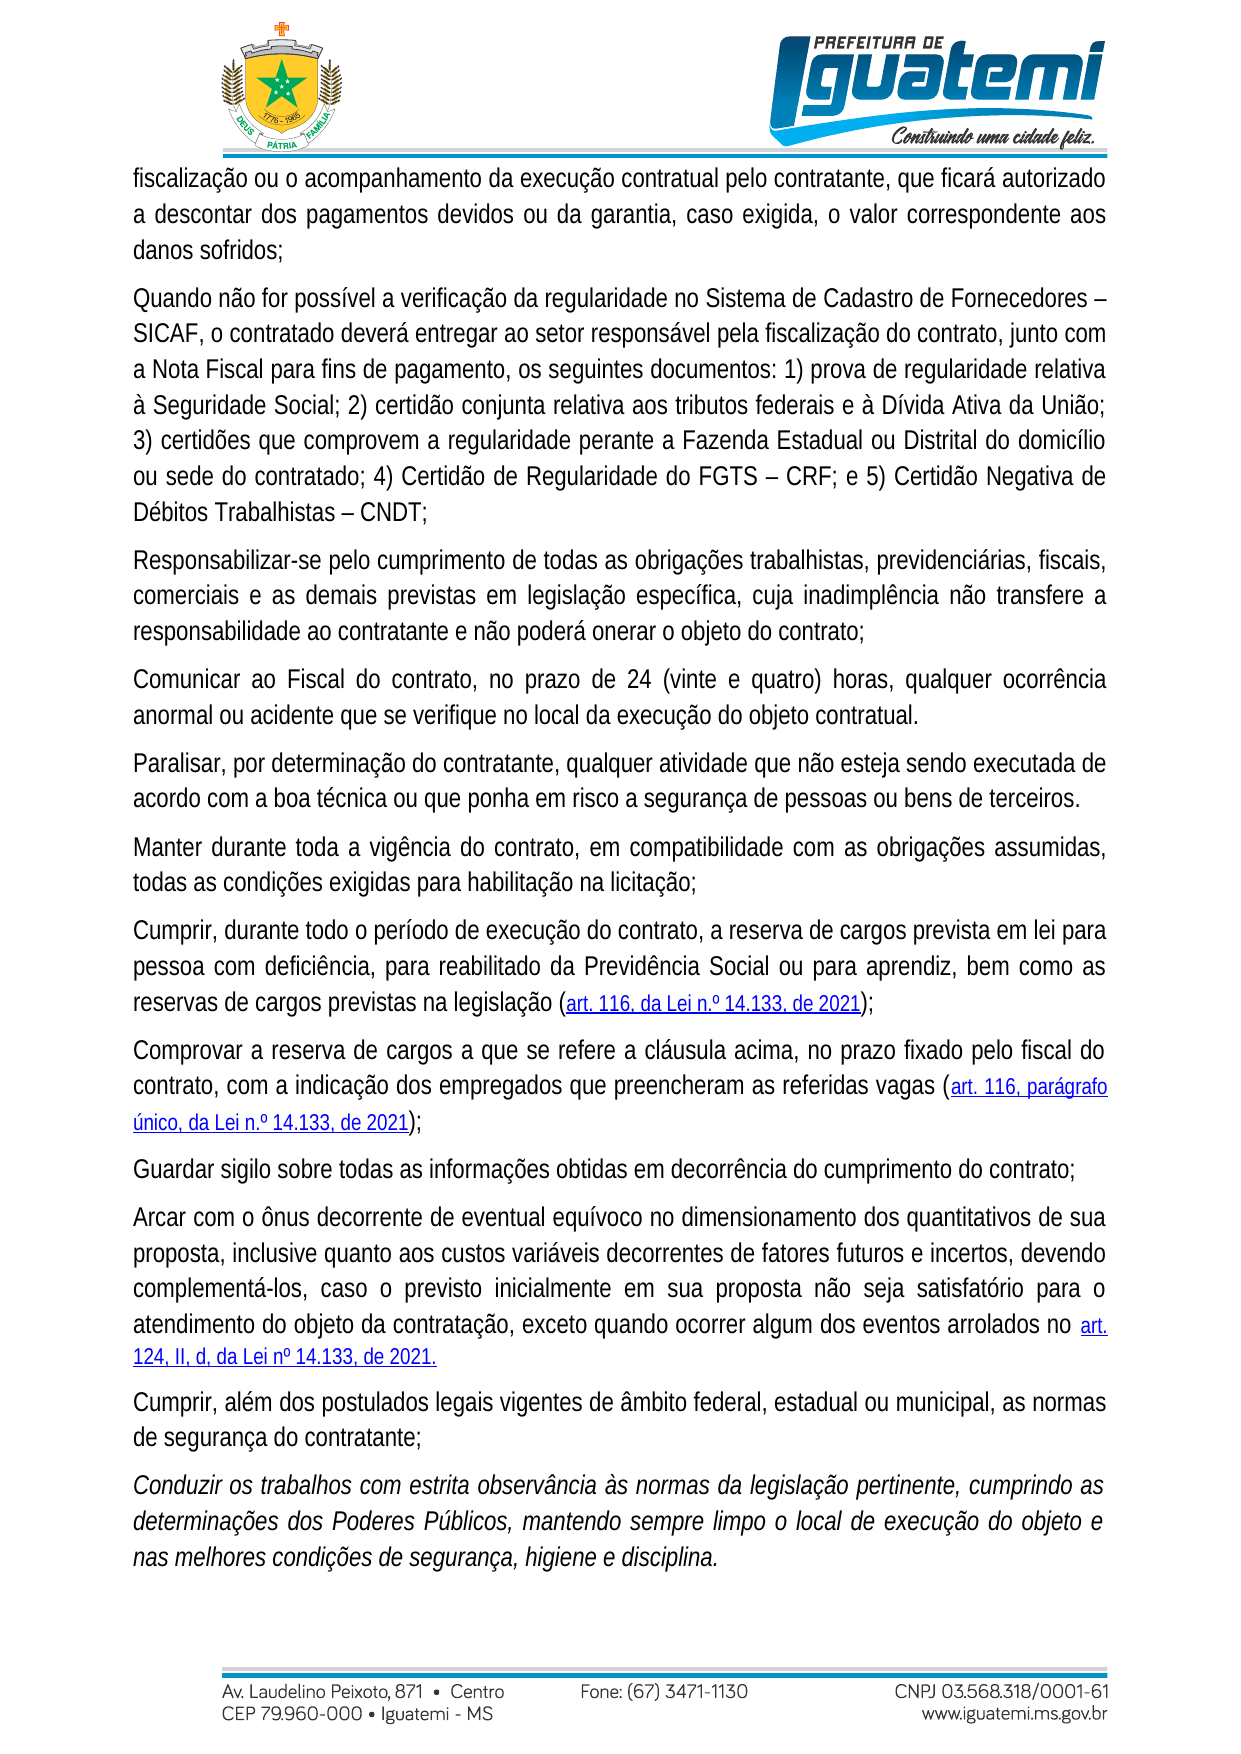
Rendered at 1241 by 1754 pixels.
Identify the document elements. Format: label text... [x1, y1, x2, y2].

text Conduzir os trabalhos com estrita observância às normas da legislação pertinente, cumprindo as determinações dos Poderes Públicos, mantendo sempre limpo o local de execução do objeto e nas melhores condições de segurança, higiene e disciplina. [133, 1469, 1107, 1572]
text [133, 162, 1107, 265]
text Quando não for possível a verificação da regularidade no Sistema de Cadastro de Fornecedores – SICAF, o contratado deverá entregar ao setor responsável pela fiscalização do contrato, junto com a Nota Fiscal para fins de pagamento, os seguintes documentos: 1) prova de regularidade relativa à Seguridade Social; 2) certidão conjunta relativa aos tributos federais e à Dívida Ativa da União; 3) certidões que comprovem a regularidade perante a Fazenda Estadual ou Distrital do domicílio ou sede do contratado; 4) Certidão de Regularidade do FGTS – CRF; e 5) Certidão Negativa de Débitos Trabalhistas – CNDT; [133, 282, 1107, 527]
text Cumprir, durante todo o período de execução do contrato, a reserva de cargos prevista em lei para pessoa com deficiência, para reabilitado da Previdência Social ou para aprendiz, bem como as reservas de cargos previstas na legislação (art. 116, da Lei n.º 14.133, de 2021); [133, 914, 1107, 1017]
text Paralisar, por determinação do contratante, qualquer atividade que não esteja sendo executada de acordo com a boa técnica ou que ponha em risco a segurança de pessoas ou bens de terceiros. [133, 747, 1107, 813]
text Arcar com o ônus decorrente de eventual equívoco no dimensionamento dos quantitativos de sua proposta, inclusive quanto aos custos variáveis decorrentes de fatores futuros e incertos, devendo complementá-los, caso o previsto inicialmente em sua proposta não seja satisfatório para o atendimento do objeto da contratação, exceto quando ocorrer algum dos eventos arrolados no art. 124, II, d, da Lei nº 14.133, de 2021. [133, 1201, 1107, 1369]
text Cumprir, além dos postulados legais vigentes de âmbito federal, estadual ou municipal, as normas de segurança do contratante; [133, 1386, 1107, 1452]
text Guardar sigilo sobre todas as informações obtidas em decorrência do cumprimento do contrato; [133, 1153, 1107, 1184]
text Manter durante toda a vigência do contrato, em compatibilidade com as obrigações assumidas, todas as condições exigidas para habilitação na licitação; [133, 831, 1107, 897]
text Responsabilizar-se pelo cumprimento de todas as obrigações trabalhistas, previdenciárias, fiscais, comerciais e as demais previstas em legislação específica, cuja inadimplência não transfere a responsabilidade ao contratante e não poderá onerar o objeto do contrato; [133, 544, 1107, 646]
text Comunicar ao Fiscal do contrato, no prazo de 24 (vinte e quatro) horas, qualquer ocorrência anormal ou acidente que se verifique no local da execução do objeto contratual. [133, 663, 1107, 730]
text Comprovar a reserva de cargos a que se refere a cláusula acima, no prazo fixado pelo fiscal do contrato, com a indicação dos empregados que preencheram as referidas vagas (art. 116, parágrafo único, da Lei n.º 14.133, de 2021); [133, 1034, 1107, 1136]
